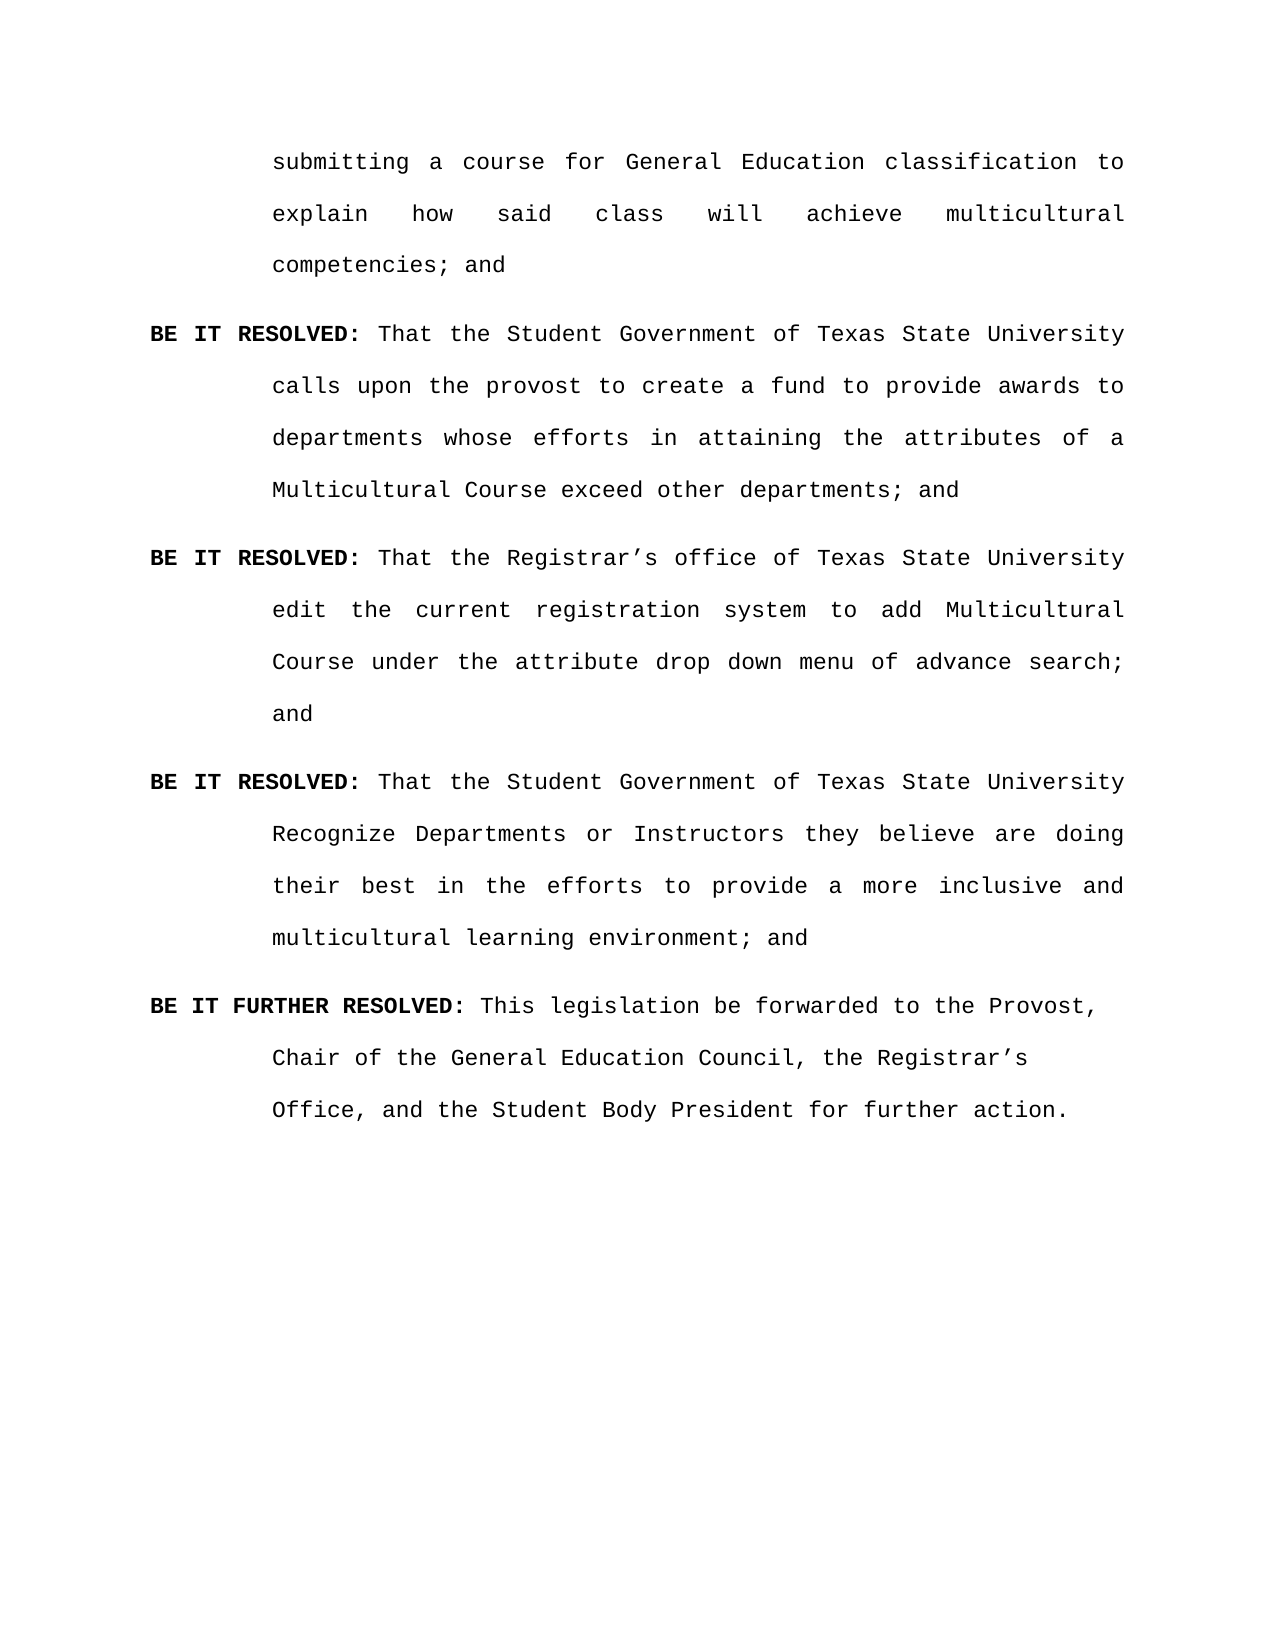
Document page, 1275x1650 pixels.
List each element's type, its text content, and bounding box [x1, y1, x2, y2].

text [150, 150, 1125, 280]
text BE IT RESOLVED: That the Student Government of Texas State University Recognize Departments or Instructors they believe are doing their best in the efforts to provide a more inclusive and multicultural learning environment; and [150, 771, 1125, 952]
text BE IT RESOLVED: That the Registrar’s office of Texas State University edit the current registration system to add Multicultural Course under the attribute drop down menu of advance search; and [150, 546, 1125, 728]
text BE IT RESOLVED: That the Student Government of Texas State University calls upon the provost to create a fund to provide awards to departments whose efforts in attaining the attributes of a Multicultural Course exceed other departments; and [150, 322, 1125, 504]
text BE IT FURTHER RESOLVED: This legislation be forwarded to the Provost, Chair of the General Education Council, the Registrar’s Office, and the Student Body President for further action. [150, 995, 1125, 1124]
